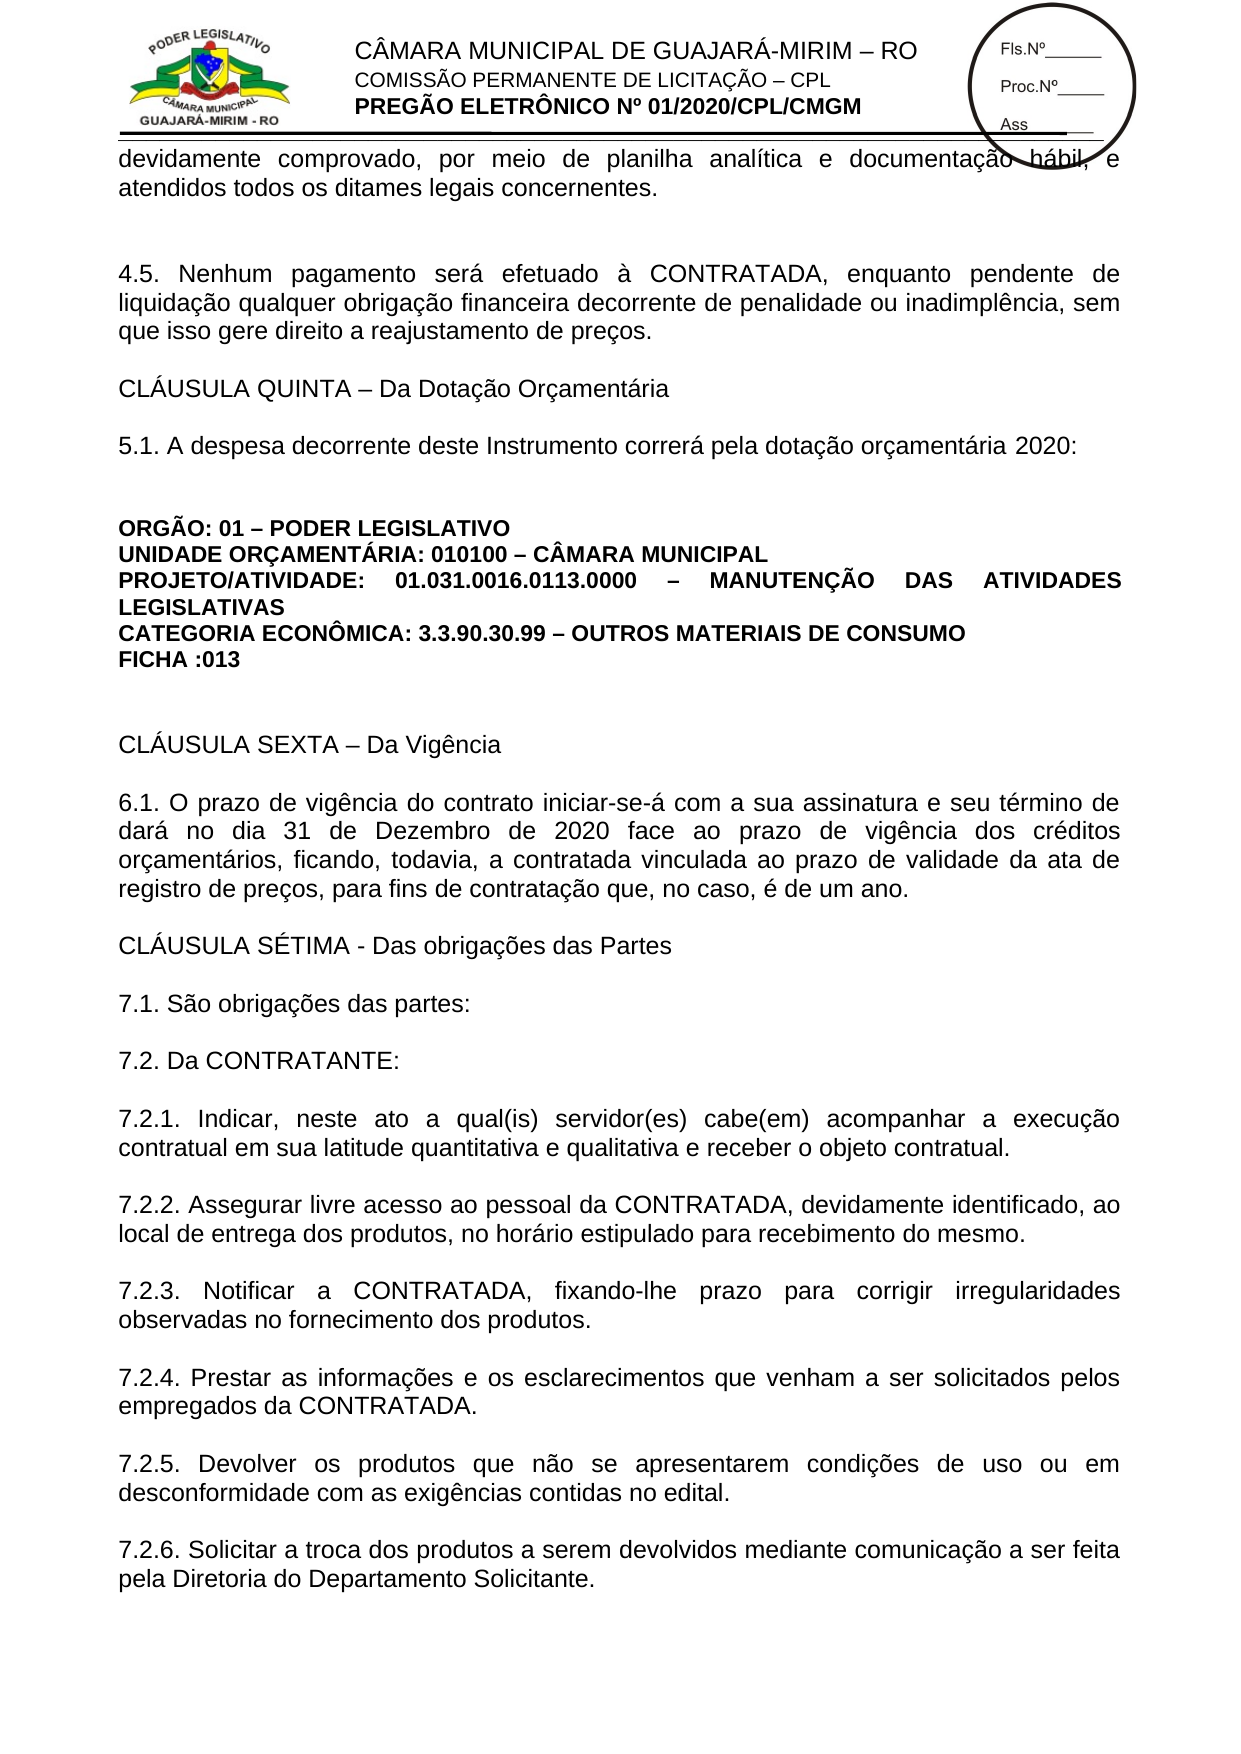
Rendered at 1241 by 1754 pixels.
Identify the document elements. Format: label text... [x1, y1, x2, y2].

picture [967, 2, 1137, 170]
picture [128, 26, 292, 129]
text 7.2.6. Solicitar a troca dos produtos a serem devolvidos mediante comunicação a ser feita pela Diretoria do Departamento Solicitante. [118, 1535, 1122, 1593]
text CLÁUSULA SEXTA – Da Vigência [118, 730, 1122, 759]
text 7.2.2. Assegurar livre acesso ao pessoal da CONTRATADA, devidamente identificado, ao local de entrega dos produtos, no horário estipulado para recebimento do mesmo. [118, 1190, 1122, 1248]
text 7.2. Da CONTRATANTE: [118, 1046, 1122, 1075]
text 7.2.4. Prestar as informações e os esclarecimentos que venham a ser solicitados pelos empregados da CONTRATADA. [118, 1363, 1122, 1420]
text devidamente comprovado, por meio de planilha analítica e documentação hábil, e atendidos todos os ditames legais concernentes. [118, 144, 1122, 201]
text FICHA :013 [118, 646, 1122, 673]
text ORGÃO: 01 – PODER LEGISLATIVO [118, 514, 1122, 541]
text CATEGORIA ECONÔMICA: 3.3.90.30.99 – OUTROS MATERIAIS DE CONSUMO [118, 620, 1122, 646]
text 5.1. A despesa decorrente deste Instrumento correrá pela dotação orçamentária 2020: [118, 431, 1122, 460]
text 6.1. O prazo de vigência do contrato iniciar-se-á com a sua assinatura e seu término de dará no dia 31 de Dezembro de 2020 face ao prazo de vigência dos créditos orçamentários, ficando, todavia, a contratada vinculada ao prazo de validade da ata de registro de preços, para fins de contratação que, no caso, é de um ano. [118, 788, 1122, 903]
text CLÁUSULA QUINTA – Da Dotação Orçamentária [118, 374, 1122, 403]
text 7.2.3. Notificar a CONTRATADA, fixando-lhe prazo para corrigir irregularidades observadas no fornecimento dos produtos. [118, 1276, 1122, 1334]
text 4.5. Nenhum pagamento será efetuado à CONTRATADA, enquanto pendente de liquidação qualquer obrigação financeira decorrente de penalidade ou inadimplência, sem que isso gere direito a reajustamento de preços. [118, 259, 1122, 345]
text 7.1. São obrigações das partes: [118, 989, 1122, 1018]
text CLÁUSULA SÉTIMA - Das obrigações das Partes [118, 931, 1122, 960]
text PROJETO/ATIVIDADE: 01.031.0016.0113.0000 – MANUTENÇÃO DAS ATIVIDADES LEGISLATIVAS [118, 567, 1122, 620]
text UNIDADE ORÇAMENTÁRIA: 010100 – CÂMARA MUNICIPAL [118, 541, 1122, 567]
text 7.2.5. Devolver os produtos que não se apresentarem condições de uso ou em desconformidade com as exigências contidas no edital. [118, 1449, 1122, 1506]
text 7.2.1. Indicar, neste ato a qual(is) servidor(es) cabe(em) acompanhar a execução contratual em sua latitude quantitativa e qualitativa e receber o objeto contratual. [118, 1104, 1122, 1161]
